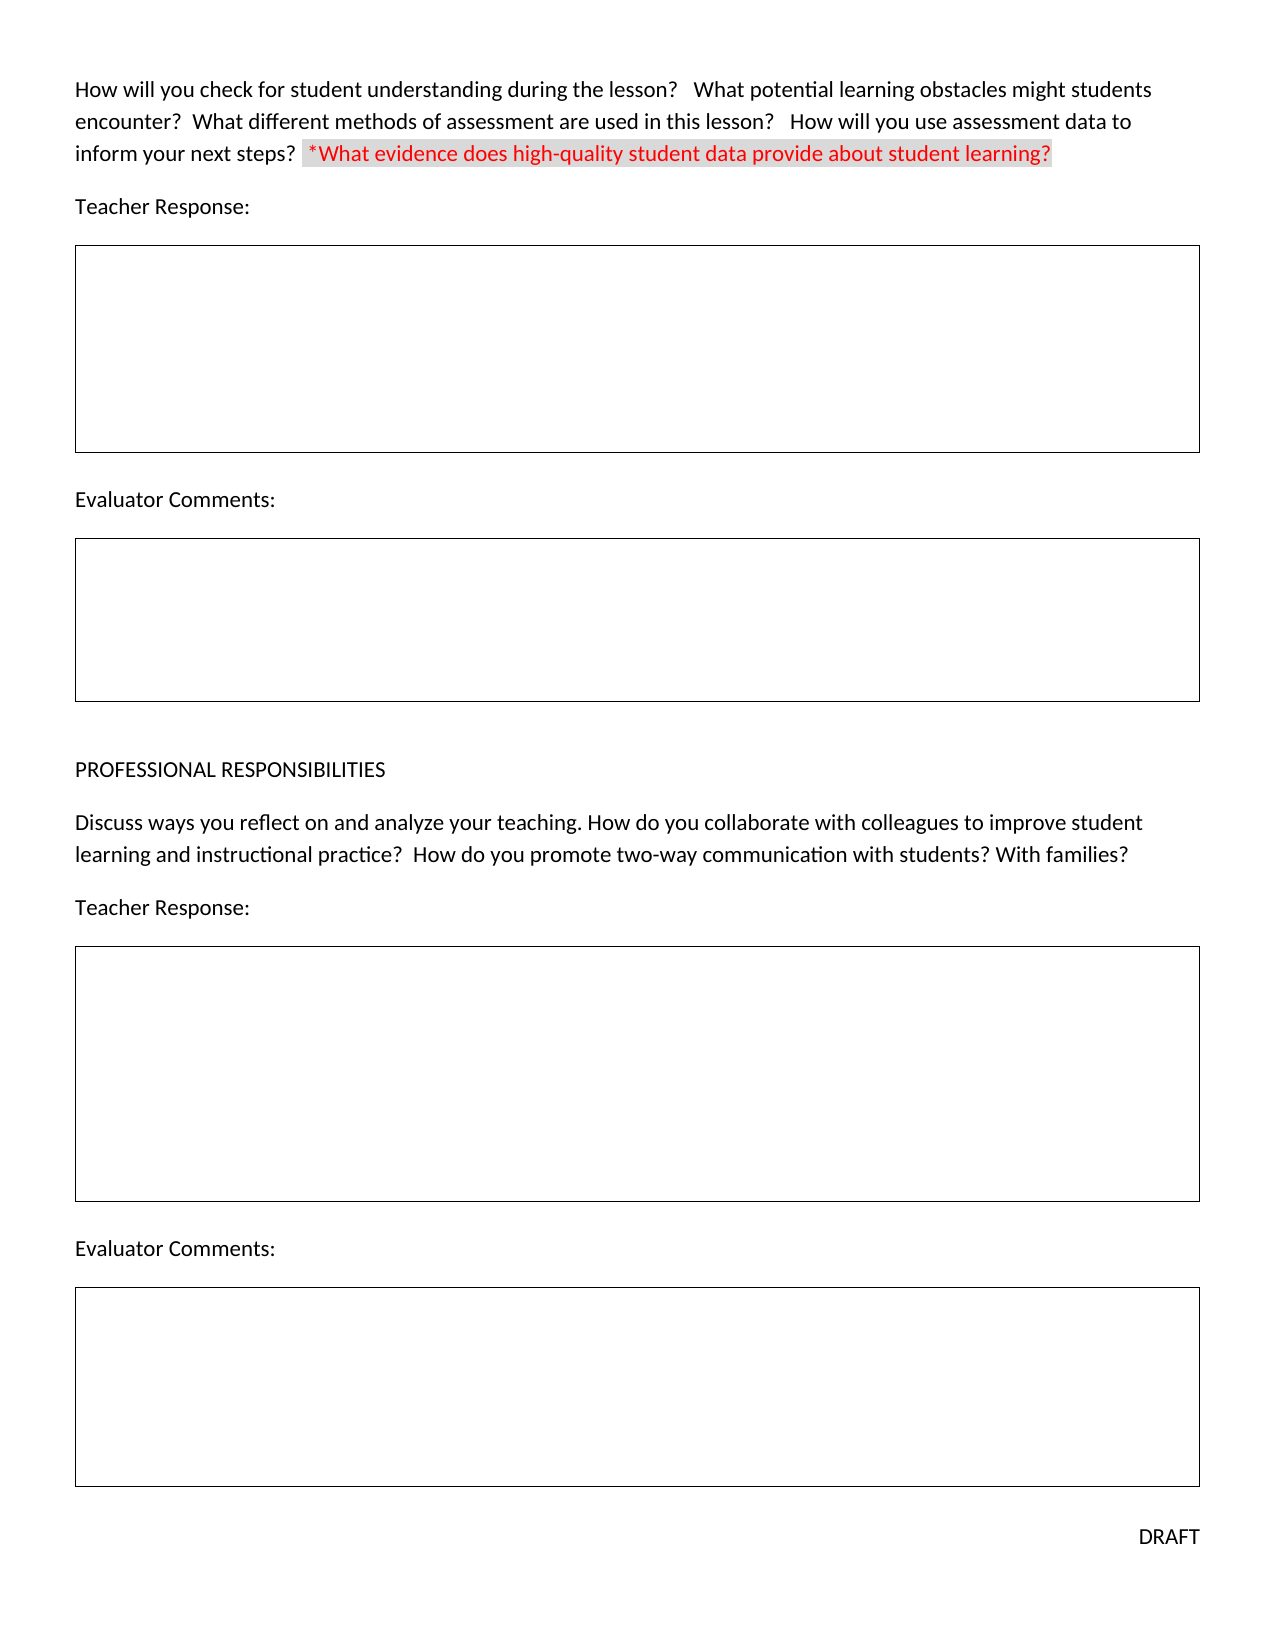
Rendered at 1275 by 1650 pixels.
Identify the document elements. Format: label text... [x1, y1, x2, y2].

text PROFESSIONAL RESPONSIBILITIES [75, 755, 1200, 783]
text Teacher Response: [75, 192, 1200, 220]
table_header [76, 539, 1199, 701]
text Teacher Response: [75, 893, 1200, 921]
table_header [76, 246, 1199, 452]
text Evaluator Comments: [75, 453, 1200, 513]
table_header [76, 1288, 1199, 1486]
text Evaluator Comments: [75, 1202, 1200, 1262]
table_header [76, 947, 1199, 1201]
text How will you check for student understanding during the lesson? What potential learning obstacles might students encounter? What different methods of assessment are used in this lesson? How will you use assessment data to inform your next steps? *What evidence does high-quality student data provide about student learning? [75, 75, 1200, 167]
text Discuss ways you reflect on and analyze your teaching. How do you collaborate with colleagues to improve student learning and instructional practice? How do you promote two-way communication with students? With families? [75, 808, 1200, 868]
